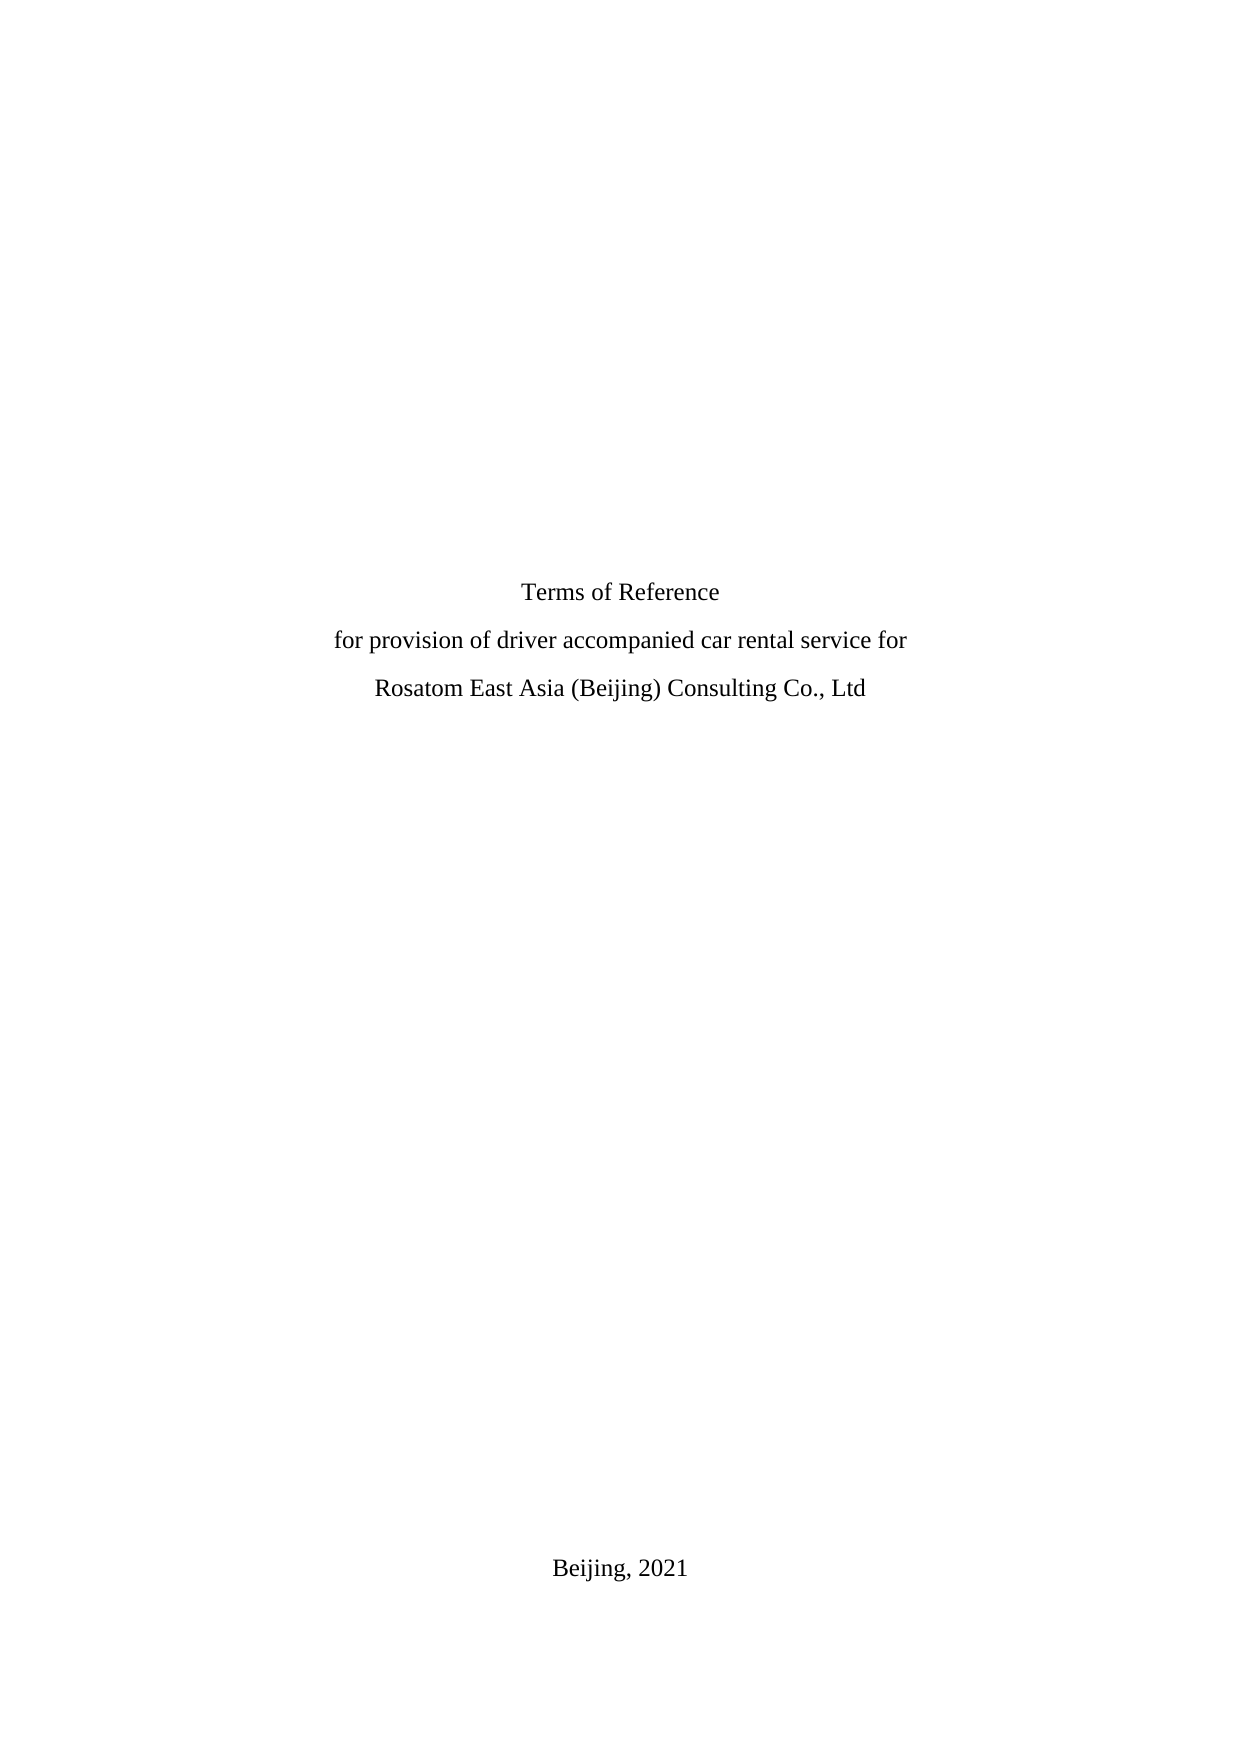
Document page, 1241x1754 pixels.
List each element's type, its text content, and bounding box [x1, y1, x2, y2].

text Beijing, 2021 [71, 1553, 1169, 1582]
text for provision of driver accompanied car rental service for [71, 625, 1169, 654]
text Rosatom East Asia (Beijing) Consulting Co., Ltd [71, 673, 1169, 702]
text Terms of Reference [71, 577, 1169, 606]
